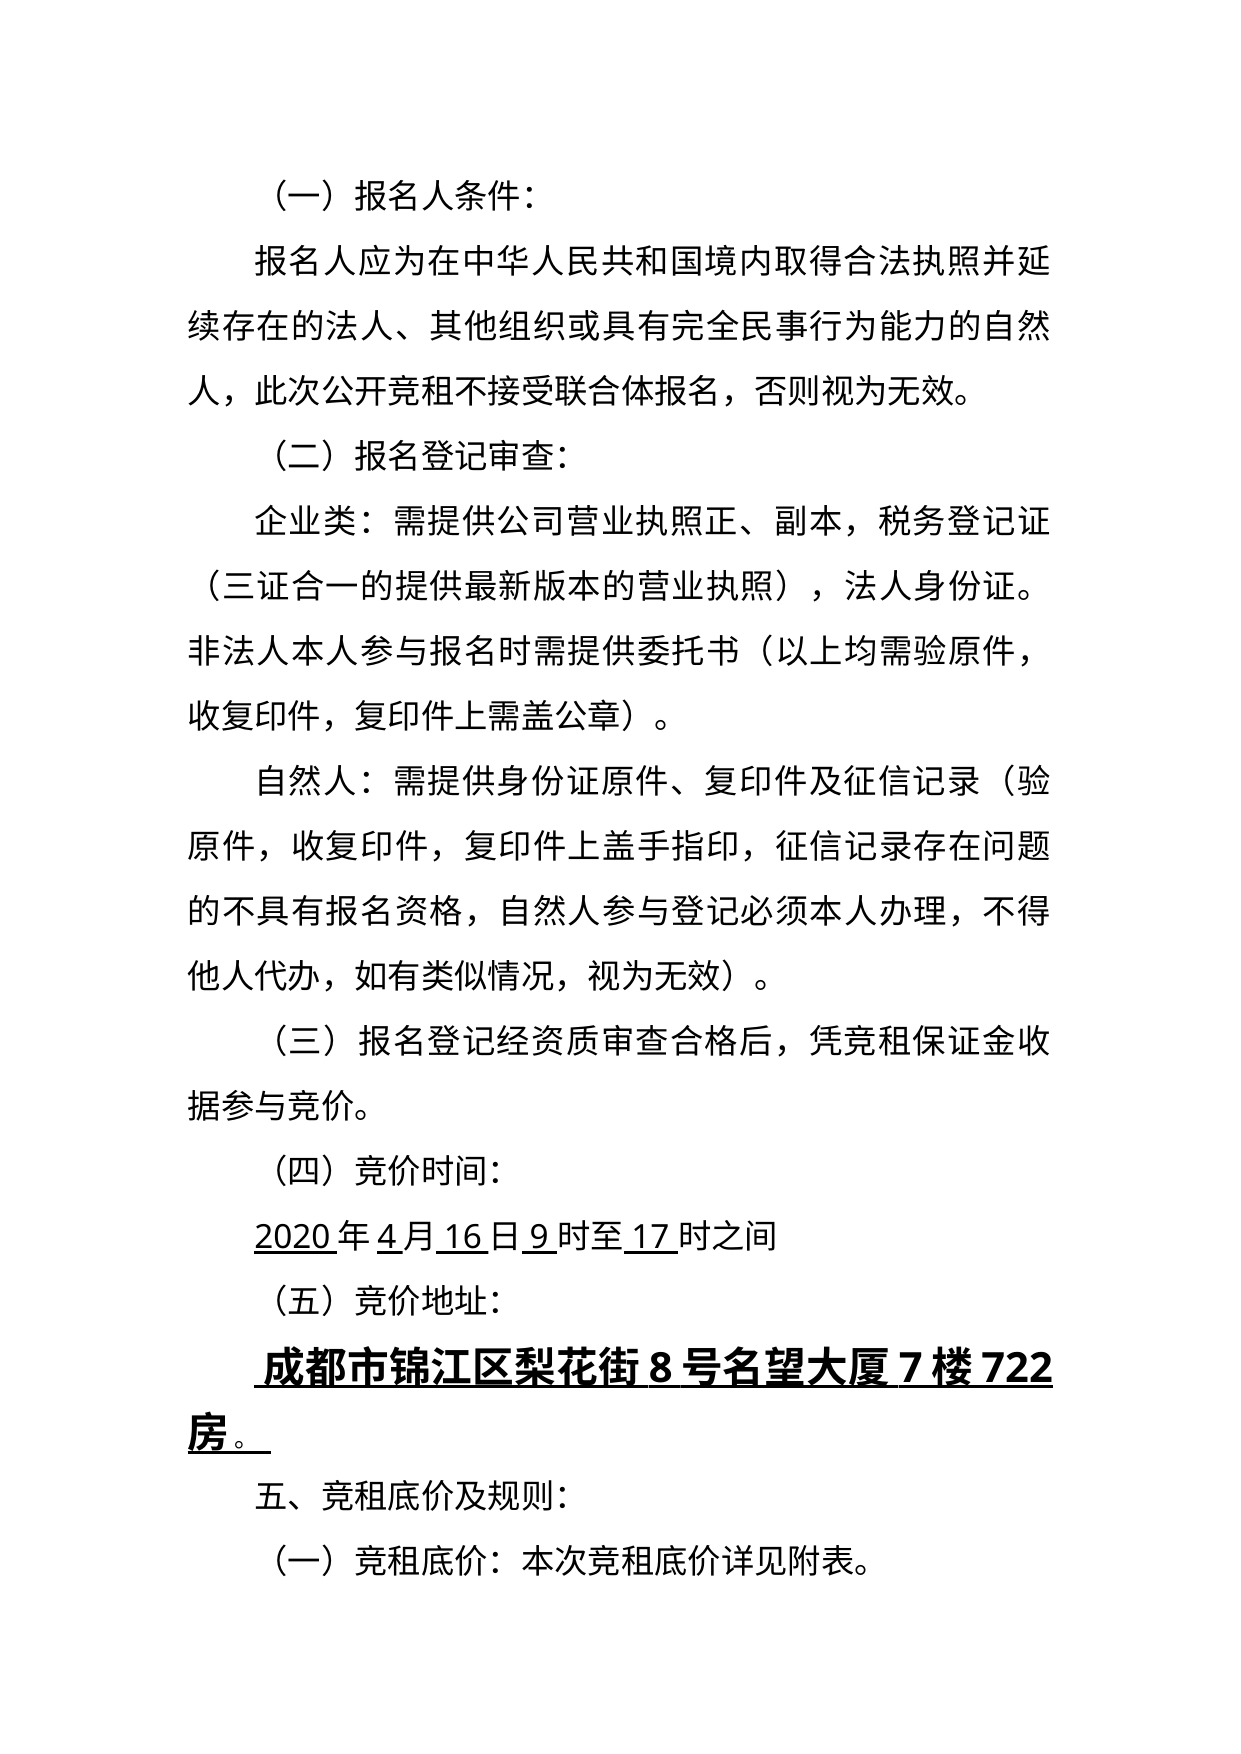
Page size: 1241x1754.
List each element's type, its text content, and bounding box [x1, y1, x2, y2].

text （三）报名登记经资质审查合格后，凭竞租保证金收据参与竞价。 [187, 1007, 1053, 1137]
text 2020年4月 16日 9 时至 17 时之间 [187, 1202, 1053, 1267]
text （二）报名登记审查： [187, 422, 1053, 487]
text 报名人应为在中华人民共和国境内取得合法执照并延续存在的法人、其他组织或具有完全民事行为能力的自然人，此次公开竞租不接受联合体报名，否则视为无效。 [187, 227, 1053, 422]
text （一）报名人条件： [187, 162, 1053, 227]
text 自然人：需提供身份证原件、复印件及征信记录（验原件，收复印件，复印件上盖手指印，征信记录存在问题的不具有报名资格，自然人参与登记必须本人办理，不得他人代办，如有类似情况，视为无效）。 [187, 747, 1053, 1007]
text 成都市锦江区梨花街8号名望大厦7楼722房 。 [187, 1332, 1053, 1462]
text （五）竞价地址： [187, 1267, 1053, 1332]
text （四）竞价时间： [187, 1137, 1053, 1202]
text 企业类：需提供公司营业执照正、副本，税务登记证（三证合一的提供最新版本的营业执照），法人身份证。非法人本人参与报名时需提供委托书（以上均需验原件，收复印件，复印件上需盖公章）。 [187, 487, 1053, 747]
text （一）竞租底价：本次竞租底价详见附表。 [187, 1527, 1053, 1592]
text 五、竞租底价及规则： [187, 1462, 1053, 1527]
